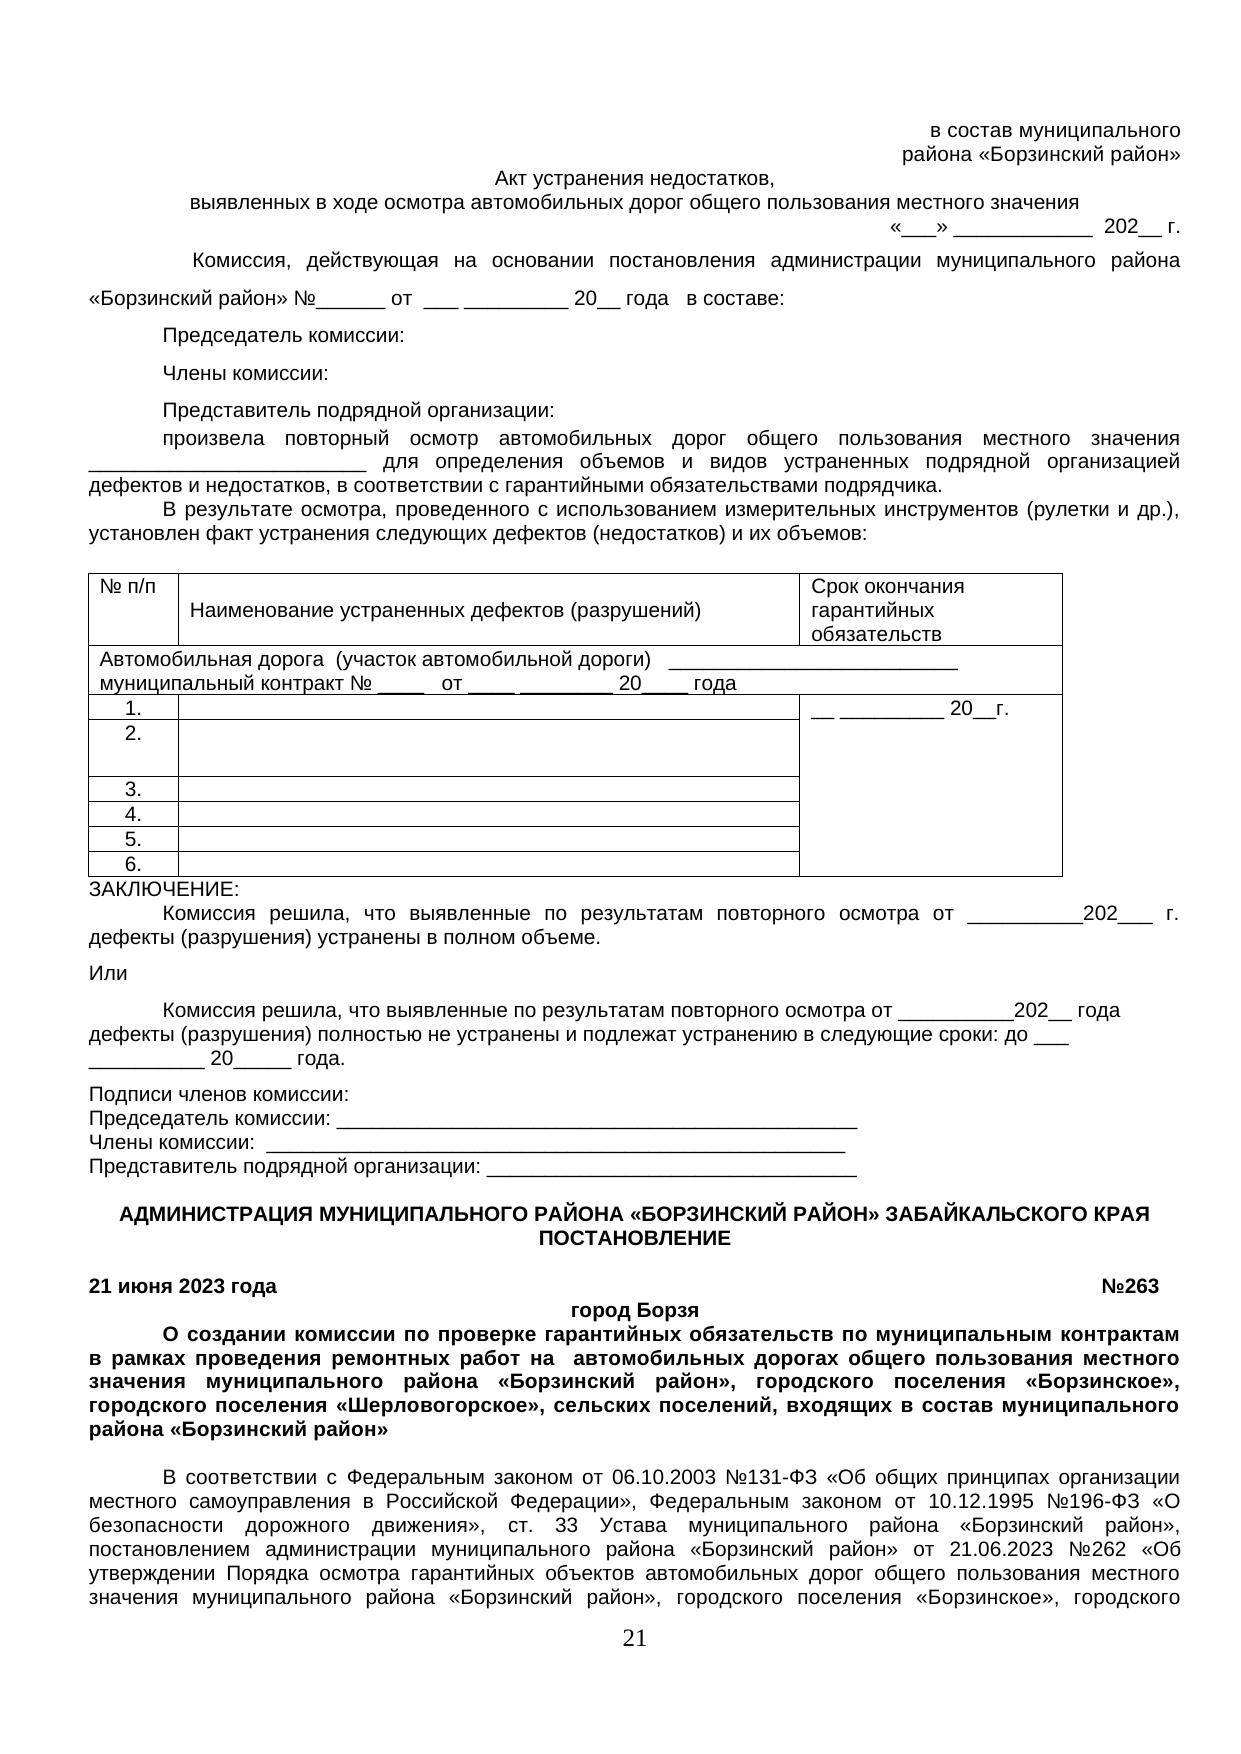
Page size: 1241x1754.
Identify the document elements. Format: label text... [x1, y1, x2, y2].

text Председатель комиссии: _____________________________________________ [89, 1106, 1181, 1130]
table_cell 1. [89, 695, 178, 719]
text «___» ____________ 202__ г. [89, 214, 1181, 238]
table_header Срок окончания гарантийных обязательств [800, 574, 1062, 645]
table_cell [179, 777, 799, 801]
table_cell [179, 852, 799, 876]
table_cell 5. [89, 827, 178, 851]
text Представитель подрядной организации: ________________________________ [89, 1154, 1181, 1178]
table_cell 2. [89, 720, 178, 776]
text Или [89, 961, 1181, 985]
text ПОСТАНОВЛЕНИЕ [89, 1226, 1181, 1249]
table_header Наименование устраненных дефектов (разрушений) [179, 574, 799, 645]
text Представитель подрядной организации: [89, 388, 1181, 425]
table_cell [179, 720, 799, 776]
table_cell [179, 827, 799, 851]
table_cell 4. [89, 802, 178, 826]
text Акт устранения недостатков, [89, 166, 1181, 190]
table_cell [179, 695, 799, 719]
text Председатель комиссии: [89, 313, 1181, 350]
text произвела повторный осмотр автомобильных дорог общего пользования местного значения ________________________ для определения объемов и видов устраненных подрядной организацией дефектов и недостатков, в соответствии с гарантийными обязательствами подрядчика. [89, 425, 1181, 497]
text Комиссия решила, что выявленные по результатам повторного осмотра от __________202__ года дефекты (разрушения) полностью не устранены и подлежат устранению в следующие сроки: до ___ __________ 20_____ года. [89, 997, 1181, 1069]
text Комиссия, действующая на основании постановления администрации муниципального района «Борзинский район» №______ от ___ _________ 20__ года в составе: [89, 238, 1181, 313]
text выявленных в ходе осмотра автомобильных дорог общего пользования местного значения [89, 190, 1181, 214]
text О создании комиссии по проверке гарантийных обязательств по муниципальным контрактам в рамках проведения ремонтных работ на автомобильных дорогах общего пользования местного значения муниципального района «Борзинский район», городского поселения «Борзинское», городского поселения «Шерловогорское», сельских поселений, входящих в состав муниципального района «Борзинский район» [89, 1321, 1181, 1441]
text ЗАКЛЮЧЕНИЕ: [89, 593, 1181, 901]
table_cell 6. [89, 852, 178, 876]
text В результате осмотра, проведенного с использованием измерительных инструментов (рулетки и др.), установлен факт устранения следующих дефектов (недостатков) и их объемов: [89, 497, 1181, 545]
text Администрация муниципального района «Борзинский район» ЗАБАЙКАЛЬСКОГО КРАЯ [89, 1202, 1181, 1226]
text город Борзя [89, 1297, 1181, 1321]
table_cell Автомобильная дорога (участок автомобильной дороги) _________________________ муниципальный контракт № ____ от ____ ________ 20____ года [89, 646, 1062, 694]
text Подписи членов комиссии: [89, 1082, 1181, 1106]
text Члены комиссии: [89, 350, 1181, 388]
table_cell [179, 802, 799, 826]
table_cell __ _________ 20__г. [800, 695, 1062, 876]
text Члены комиссии: __________________________________________________ [89, 1130, 1181, 1154]
text в состав муниципального [89, 118, 1181, 142]
table_header № п/п [89, 574, 178, 645]
text района «Борзинский район» [89, 142, 1181, 166]
text 21 июня 2023 года №263 [89, 1273, 1181, 1297]
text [89, 1465, 1181, 1609]
table_cell 3. [89, 777, 178, 801]
text Комиссия решила, что выявленные по результатам повторного осмотра от __________202___ г. дефекты (разрушения) устранены в полном объеме. [89, 901, 1181, 948]
